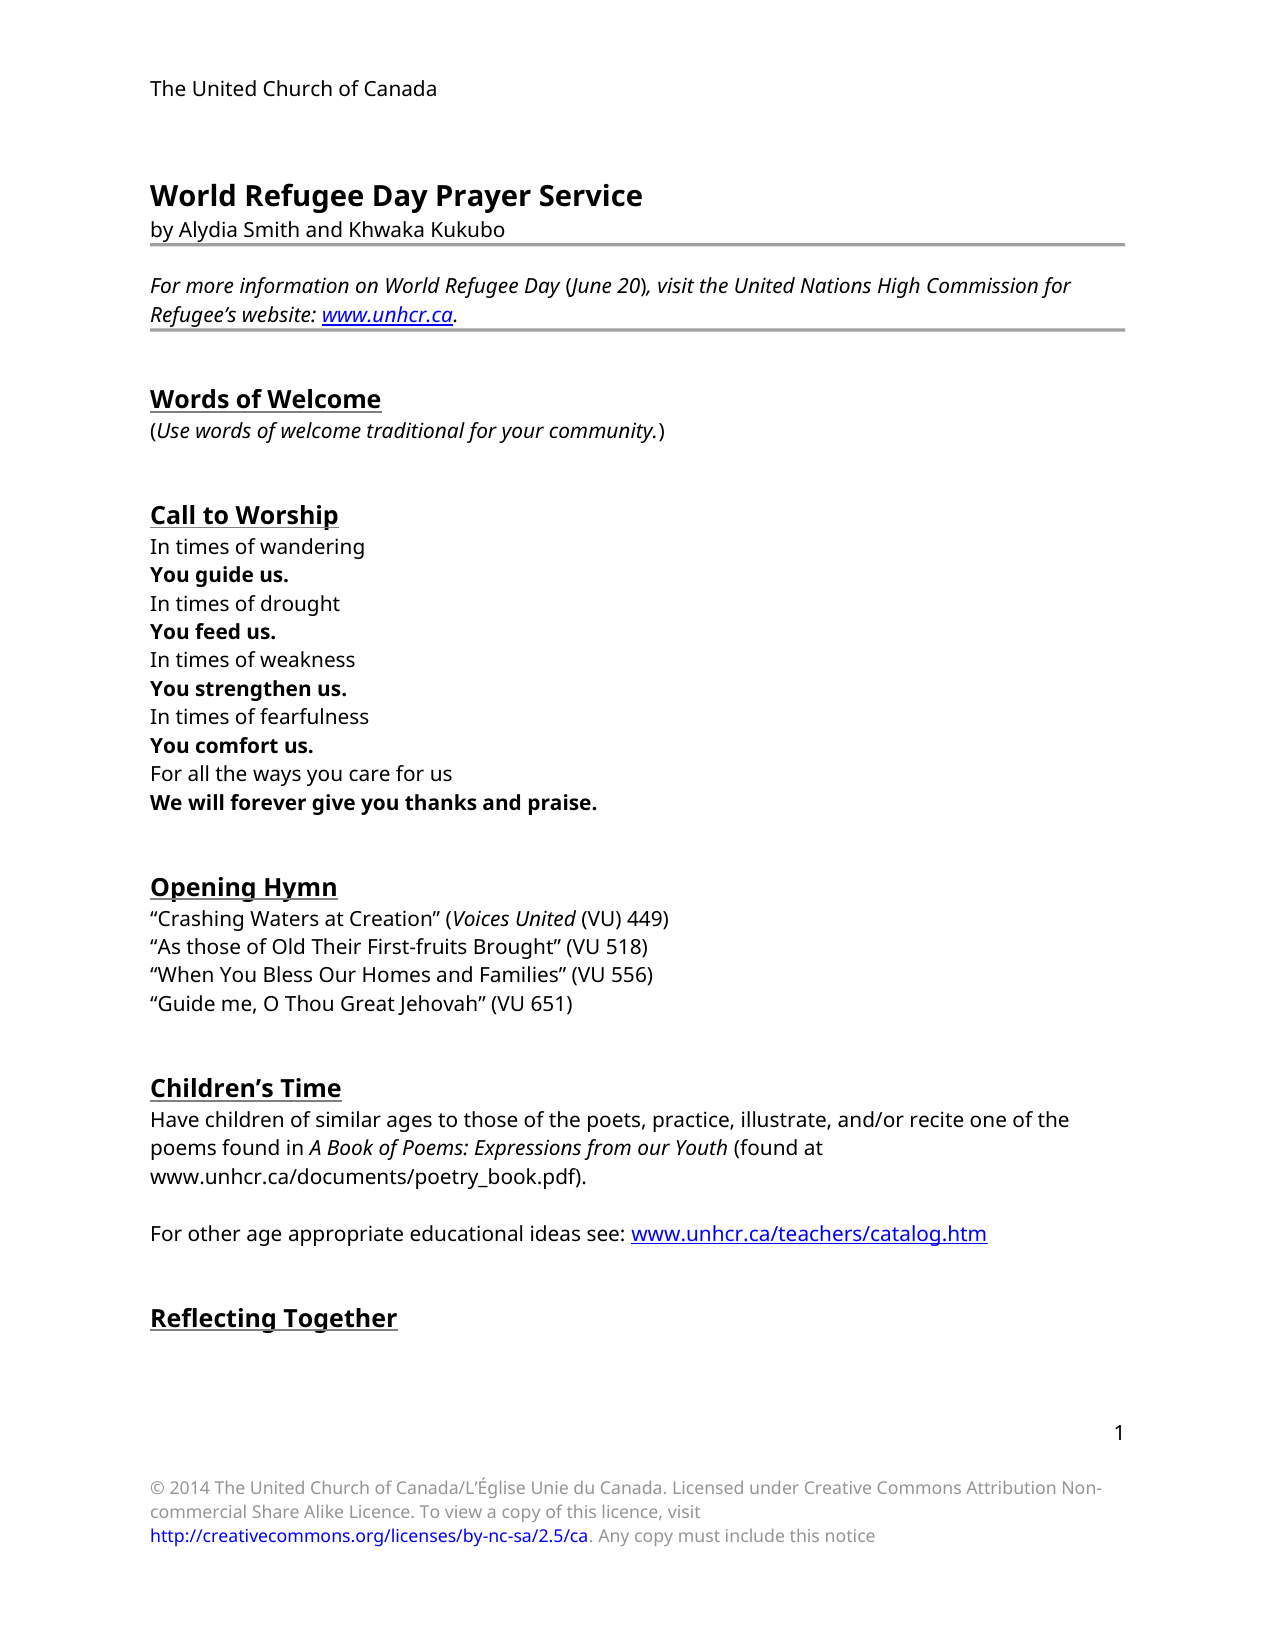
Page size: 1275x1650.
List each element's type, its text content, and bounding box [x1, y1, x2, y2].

subtitle World Refugee Day Prayer Service [150, 175, 1125, 215]
text In times of wandering [150, 532, 1125, 560]
text Have children of similar ages to those of the poets, practice, illustrate, and/or recite one of the poems found in A Book of Poems: Expressions from our Youth (found at www.unhcr.ca/documents/poetry_book.pdf). [150, 1105, 1125, 1190]
subtitle Opening Hymn [150, 870, 1125, 904]
text For other age appropriate educational ideas see: www.unhcr.ca/teachers/catalog.htm [150, 1219, 1125, 1247]
text “Guide me, O Thou Great Jehovah” (VU 651) [150, 989, 1125, 1017]
text In times of drought [150, 589, 1125, 617]
text For all the ways you care for us [150, 759, 1125, 788]
text In times of fearfulness [150, 702, 1125, 731]
text (Use words of welcome traditional for your community.) [150, 416, 1125, 444]
subtitle Words of Welcome [150, 382, 1125, 416]
text You comfort us. [150, 731, 1125, 759]
text “When You Bless Our Homes and Families” (VU 556) [150, 961, 1125, 989]
text by Alydia Smith and Khwaka Kukubo [150, 215, 1125, 243]
text You strengthen us. [150, 674, 1125, 702]
subtitle Call to Worship [150, 498, 1125, 532]
text In times of weakness [150, 646, 1125, 674]
text “Crashing Waters at Creation” (Voices United (VU) 449) [150, 904, 1125, 932]
subtitle Children’s Time [150, 1071, 1125, 1105]
text We will forever give you thanks and praise. [150, 788, 1125, 816]
text You feed us. [150, 617, 1125, 646]
text “As those of Old Their First-fruits Brought” (VU 518) [150, 932, 1125, 961]
subtitle Reflecting Together [150, 1301, 1125, 1335]
text You guide us. [150, 560, 1125, 589]
text For more information on World Refugee Day (June 20), visit the United Nations High Commission for Refugee’s website: www.unhcr.ca. [150, 272, 1125, 328]
